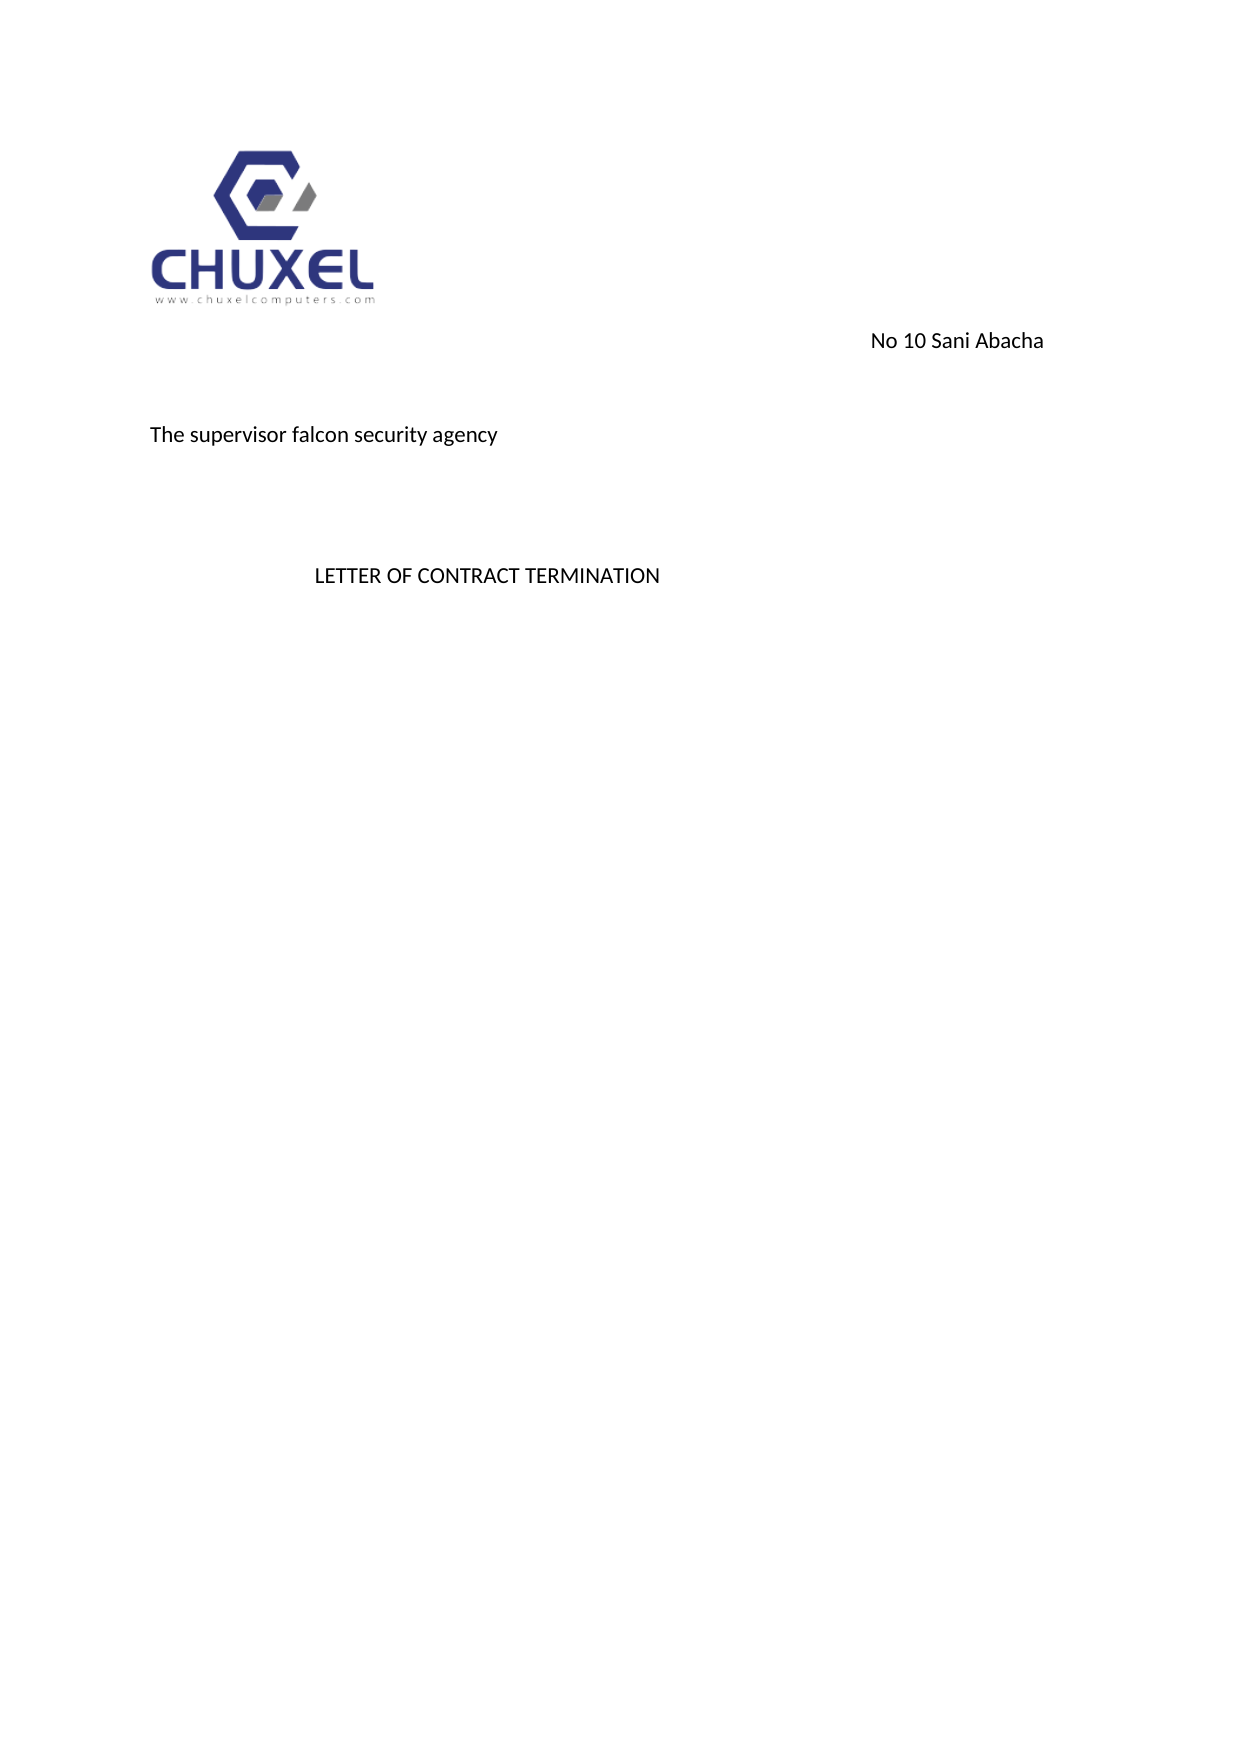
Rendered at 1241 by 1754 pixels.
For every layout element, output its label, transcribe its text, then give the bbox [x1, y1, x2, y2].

text The supervisor falcon security agency [150, 420, 1090, 448]
text LETTER OF CONTRACT TERMINATION [150, 561, 1090, 589]
text No 10 Sani Abacha [150, 327, 1090, 355]
